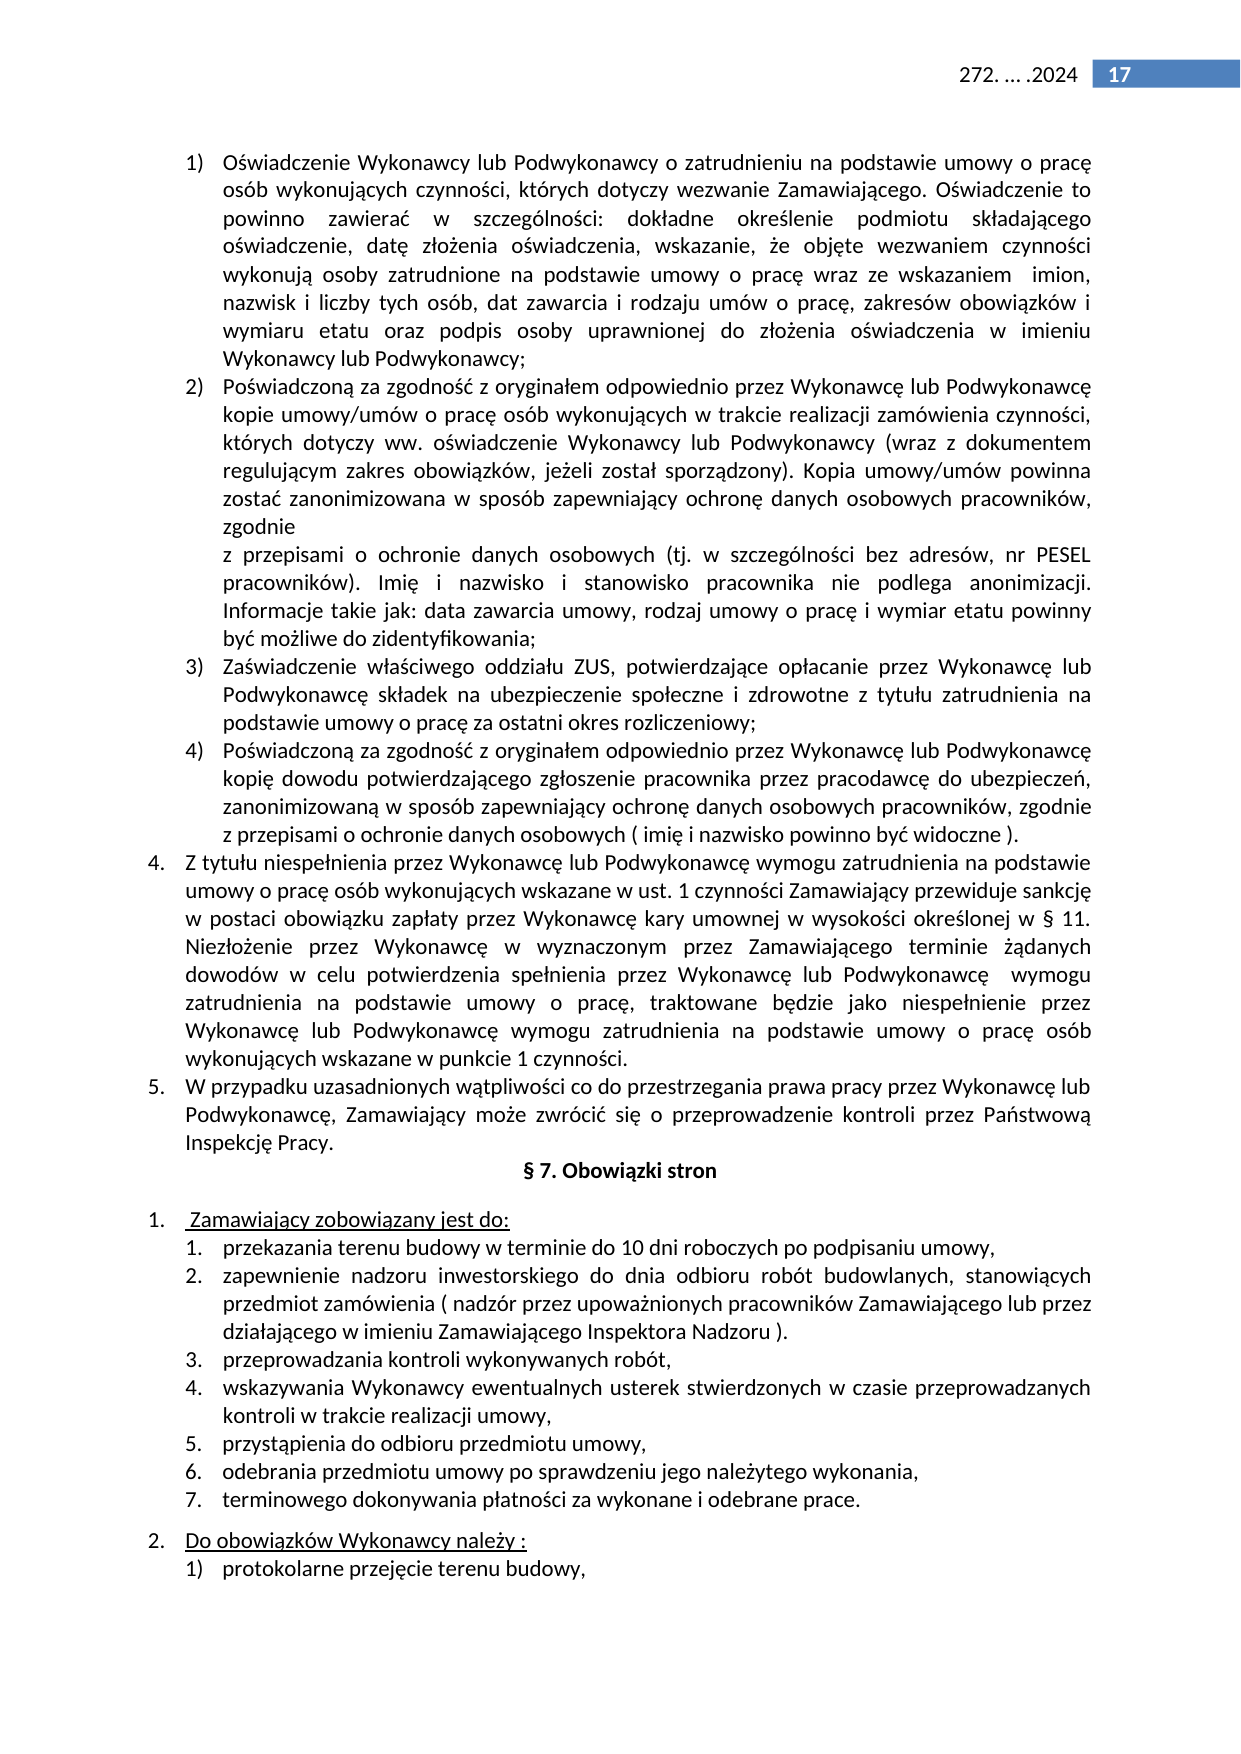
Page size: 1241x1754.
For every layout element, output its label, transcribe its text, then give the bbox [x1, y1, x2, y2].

text § 7. Obowiązki stron [148, 1156, 1093, 1184]
list przekazania terenu budowy w terminie do 10 dni roboczych po podpisaniu umowy, [185, 1233, 1093, 1261]
list przeprowadzania kontroli wykonywanych robót, [185, 1345, 1093, 1373]
list przystąpienia do odbioru przedmiotu umowy, [185, 1429, 1093, 1457]
list protokolarne przejęcie terenu budowy, [185, 1554, 1093, 1582]
list wskazywania Wykonawcy ewentualnych usterek stwierdzonych w czasie przeprowadzanych kontroli w trakcie realizacji umowy, [185, 1373, 1093, 1429]
list terminowego dokonywania płatności za wykonane i odebrane prace. [185, 1485, 1093, 1513]
list Zaświadczenie właściwego oddziału ZUS, potwierdzające opłacanie przez Wykonawcę lub Podwykonawcę składek na ubezpieczenie społeczne i zdrowotne z tytułu zatrudnienia na podstawie umowy o pracę za ostatni okres rozliczeniowy; [185, 652, 1093, 736]
list odebrania przedmiotu umowy po sprawdzeniu jego należytego wykonania, [185, 1457, 1093, 1485]
list zapewnienie nadzoru inwestorskiego do dnia odbioru robót budowlanych, stanowiących przedmiot zamówienia ( nadzór przez upoważnionych pracowników Zamawiającego lub przez działającego w imieniu Zamawiającego Inspektora Nadzoru ). [185, 1261, 1093, 1345]
list Oświadczenie Wykonawcy lub Podwykonawcy o zatrudnieniu na podstawie umowy o pracę osób wykonujących czynności, których dotyczy wezwanie Zamawiającego. Oświadczenie to powinno zawierać w szczególności: dokładne określenie podmiotu składającego oświadczenie, datę złożenia oświadczenia, wskazanie, że objęte wezwaniem czynności wykonują osoby zatrudnione na podstawie umowy o pracę wraz ze wskazaniem imion, nazwisk i liczby tych osób, dat zawarcia i rodzaju umów o pracę, zakresów obowiązków i wymiaru etatu oraz podpis osoby uprawnionej do złożenia oświadczenia w imieniu Wykonawcy lub Podwykonawcy; [185, 148, 1093, 372]
list W przypadku uzasadnionych wątpliwości co do przestrzegania prawa pracy przez Wykonawcę lub Podwykonawcę, Zamawiający może zwrócić się o przeprowadzenie kontroli przez Państwową Inspekcję Pracy. [148, 1072, 1093, 1156]
list Poświadczoną za zgodność z oryginałem odpowiednio przez Wykonawcę lub Podwykonawcę kopie umowy/umów o pracę osób wykonujących w trakcie realizacji zamówienia czynności, których dotyczy ww. oświadczenie Wykonawcy lub Podwykonawcy (wraz z dokumentem regulującym zakres obowiązków, jeżeli został sporządzony). Kopia umowy/umów powinna zostać zanonimizowana w sposób zapewniający ochronę danych osobowych pracowników, zgodnie z przepisami o ochronie danych osobowych (tj. w szczególności bez adresów, nr PESEL pracowników). Imię i nazwisko i stanowisko pracownika nie podlega anonimizacji. Informacje takie jak: data zawarcia umowy, rodzaj umowy o pracę i wymiar etatu powinny być możliwe do zidentyfikowania; [185, 372, 1093, 652]
list Poświadczoną za zgodność z oryginałem odpowiednio przez Wykonawcę lub Podwykonawcę kopię dowodu potwierdzającego zgłoszenie pracownika przez pracodawcę do ubezpieczeń, zanonimizowaną w sposób zapewniający ochronę danych osobowych pracowników, zgodnie z przepisami o ochronie danych osobowych ( imię i nazwisko powinno być widoczne ). [185, 736, 1093, 848]
list Zamawiający zobowiązany jest do: [148, 1205, 1093, 1233]
list Do obowiązków Wykonawcy należy : [148, 1526, 1093, 1554]
list Z tytułu niespełnienia przez Wykonawcę lub Podwykonawcę wymogu zatrudnienia na podstawie umowy o pracę osób wykonujących wskazane w ust. 1 czynności Zamawiający przewiduje sankcję w postaci obowiązku zapłaty przez Wykonawcę kary umownej w wysokości określonej w § 11. Niezłożenie przez Wykonawcę w wyznaczonym przez Zamawiającego terminie żądanych dowodów w celu potwierdzenia spełnienia przez Wykonawcę lub Podwykonawcę wymogu zatrudnienia na podstawie umowy o pracę, traktowane będzie jako niespełnienie przez Wykonawcę lub Podwykonawcę wymogu zatrudnienia na podstawie umowy o pracę osób wykonujących wskazane w punkcie 1 czynności. [148, 848, 1093, 1072]
